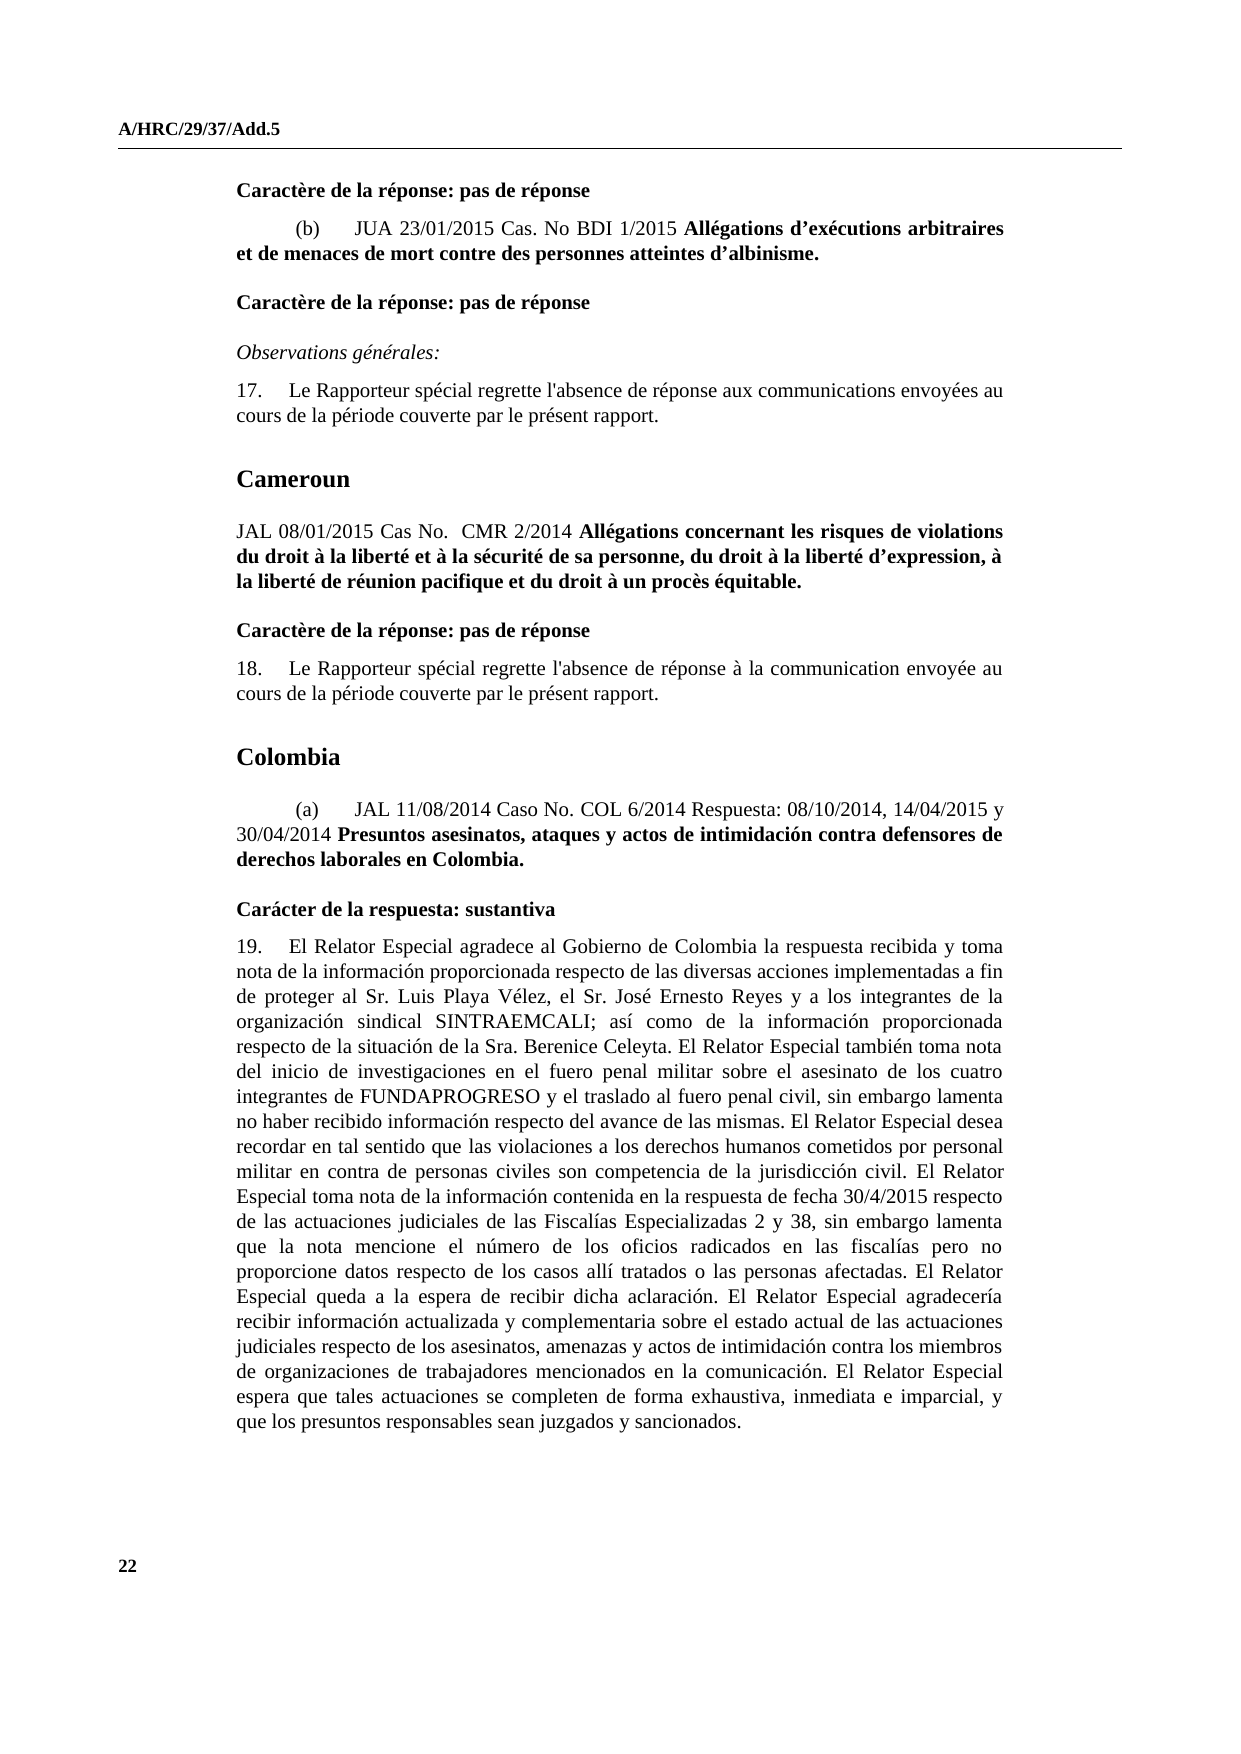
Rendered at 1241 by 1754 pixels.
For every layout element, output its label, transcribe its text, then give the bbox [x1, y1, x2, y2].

text Caractère de la réponse: pas de réponse [118, 618, 1004, 643]
list El Relator Especial agradece al Gobierno de Colombia la respuesta recibida y toma nota de la información proporcionada respecto de las diversas acciones implementadas a fin de proteger al Sr. Luis Playa Vélez, el Sr. José Ernesto Reyes y a los integrantes de la organización sindical SINTRAEMCALI; así como de la información proporcionada respecto de la situación de la Sra. Berenice Celeyta. El Relator Especial también toma nota del inicio de investigaciones en el fuero penal militar sobre el asesinato de los cuatro integrantes de FUNDAPROGRESO y el traslado al fuero penal civil, sin embargo lamenta no haber recibido información respecto del avance de las mismas. El Relator Especial desea recordar en tal sentido que las violaciones a los derechos humanos cometidos por personal militar en contra de personas civiles son competencia de la jurisdicción civil. El Relator Especial toma nota de la información contenida en la respuesta de fecha 30/4/2015 respecto de las actuaciones judiciales de las Fiscalías Especializadas 2 y 38, sin embargo lamenta que la nota mencione el número de los oficios radicados en las fiscalías pero no proporcione datos respecto de los casos allí tratados o las personas afectadas. El Relator Especial queda a la espera de recibir dicha aclaración. El Relator Especial agradecería recibir información actualizada y complementaria sobre el estado actual de las actuaciones judiciales respecto de los asesinatos, amenazas y actos de intimidación contra los miembros de organizaciones de trabajadores mencionados en la comunicación. El Relator Especial espera que tales actuaciones se completen de forma exhaustiva, inmediata e imparcial, y que los presuntos responsables sean juzgados y sancionados. [236, 933, 1004, 1433]
text JAL 08/01/2015 Cas No. CMR 2/2014 Allégations concernant les risques de violations du droit à la liberté et à la sécurité de sa personne, du droit à la liberté d’expression, à la liberté de réunion pacifique et du droit à un procès équitable. [236, 518, 1004, 593]
text (b) JUA 23/01/2015 Cas. No BDI 1/2015 Allégations d’exécutions arbitraires et de menaces de mort contre des personnes atteintes d’albinisme. [236, 215, 1004, 265]
text Carácter de la respuesta: sustantiva [118, 896, 1004, 921]
text Caractère de la réponse: pas de réponse [118, 177, 1004, 202]
text (a) JAL 11/08/2014 Caso No. COL 6/2014 Respuesta: 08/10/2014, 14/04/2015 y 30/04/2014 Presuntos asesinatos, ataques y actos de intimidación contra defensores de derechos laborales en Colombia. [236, 796, 1004, 871]
text Cameroun [118, 465, 1004, 493]
text Colombia [118, 743, 1004, 771]
text Caractère de la réponse: pas de réponse [118, 290, 1004, 315]
list Le Rapporteur spécial regrette l'absence de réponse à la communication envoyée au cours de la période couverte par le présent rapport. [236, 655, 1004, 705]
text Observations générales: [118, 340, 1004, 365]
list Le Rapporteur spécial regrette l'absence de réponse aux communications envoyées au cours de la période couverte par le présent rapport. [236, 377, 1004, 427]
